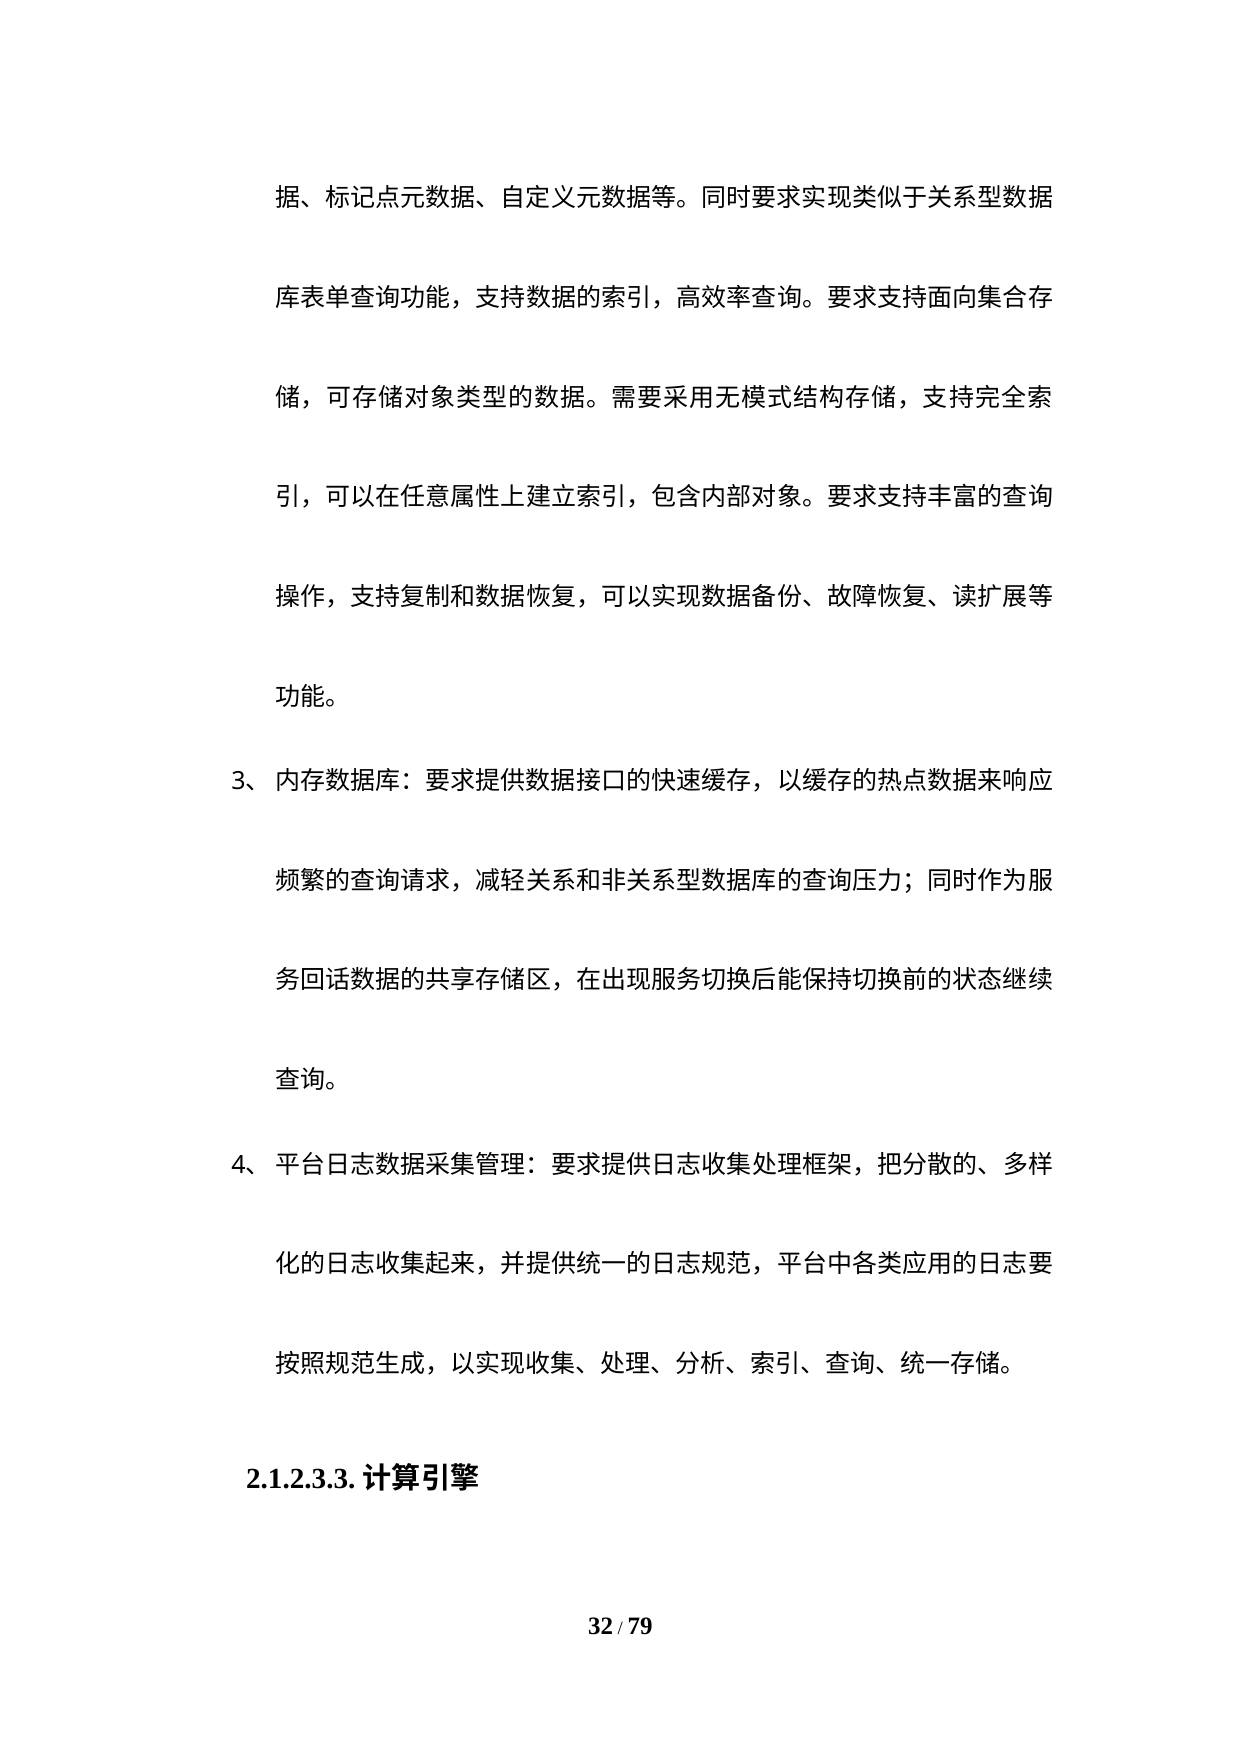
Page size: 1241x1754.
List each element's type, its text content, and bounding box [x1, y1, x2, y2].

list 内存数据库：要求提供数据接口的快速缓存，以缓存的热点数据来响应频繁的查询请求，减轻关系和非关系型数据库的查询压力；同时作为服务回话数据的共享存储区，在出现服务切换后能保持切换前的状态继续查询。 [231, 746, 1053, 1111]
list 平台日志数据采集管理：要求提供日志收集处理框架，把分散的、多样化的日志收集起来，并提供统一的日志规范，平台中各类应用的日志要按照规范生成，以实现收集、处理、分析、索引、查询、统一存储。 [231, 1129, 1053, 1395]
subtitle 计算引擎 [187, 1442, 1053, 1509]
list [231, 162, 1053, 727]
